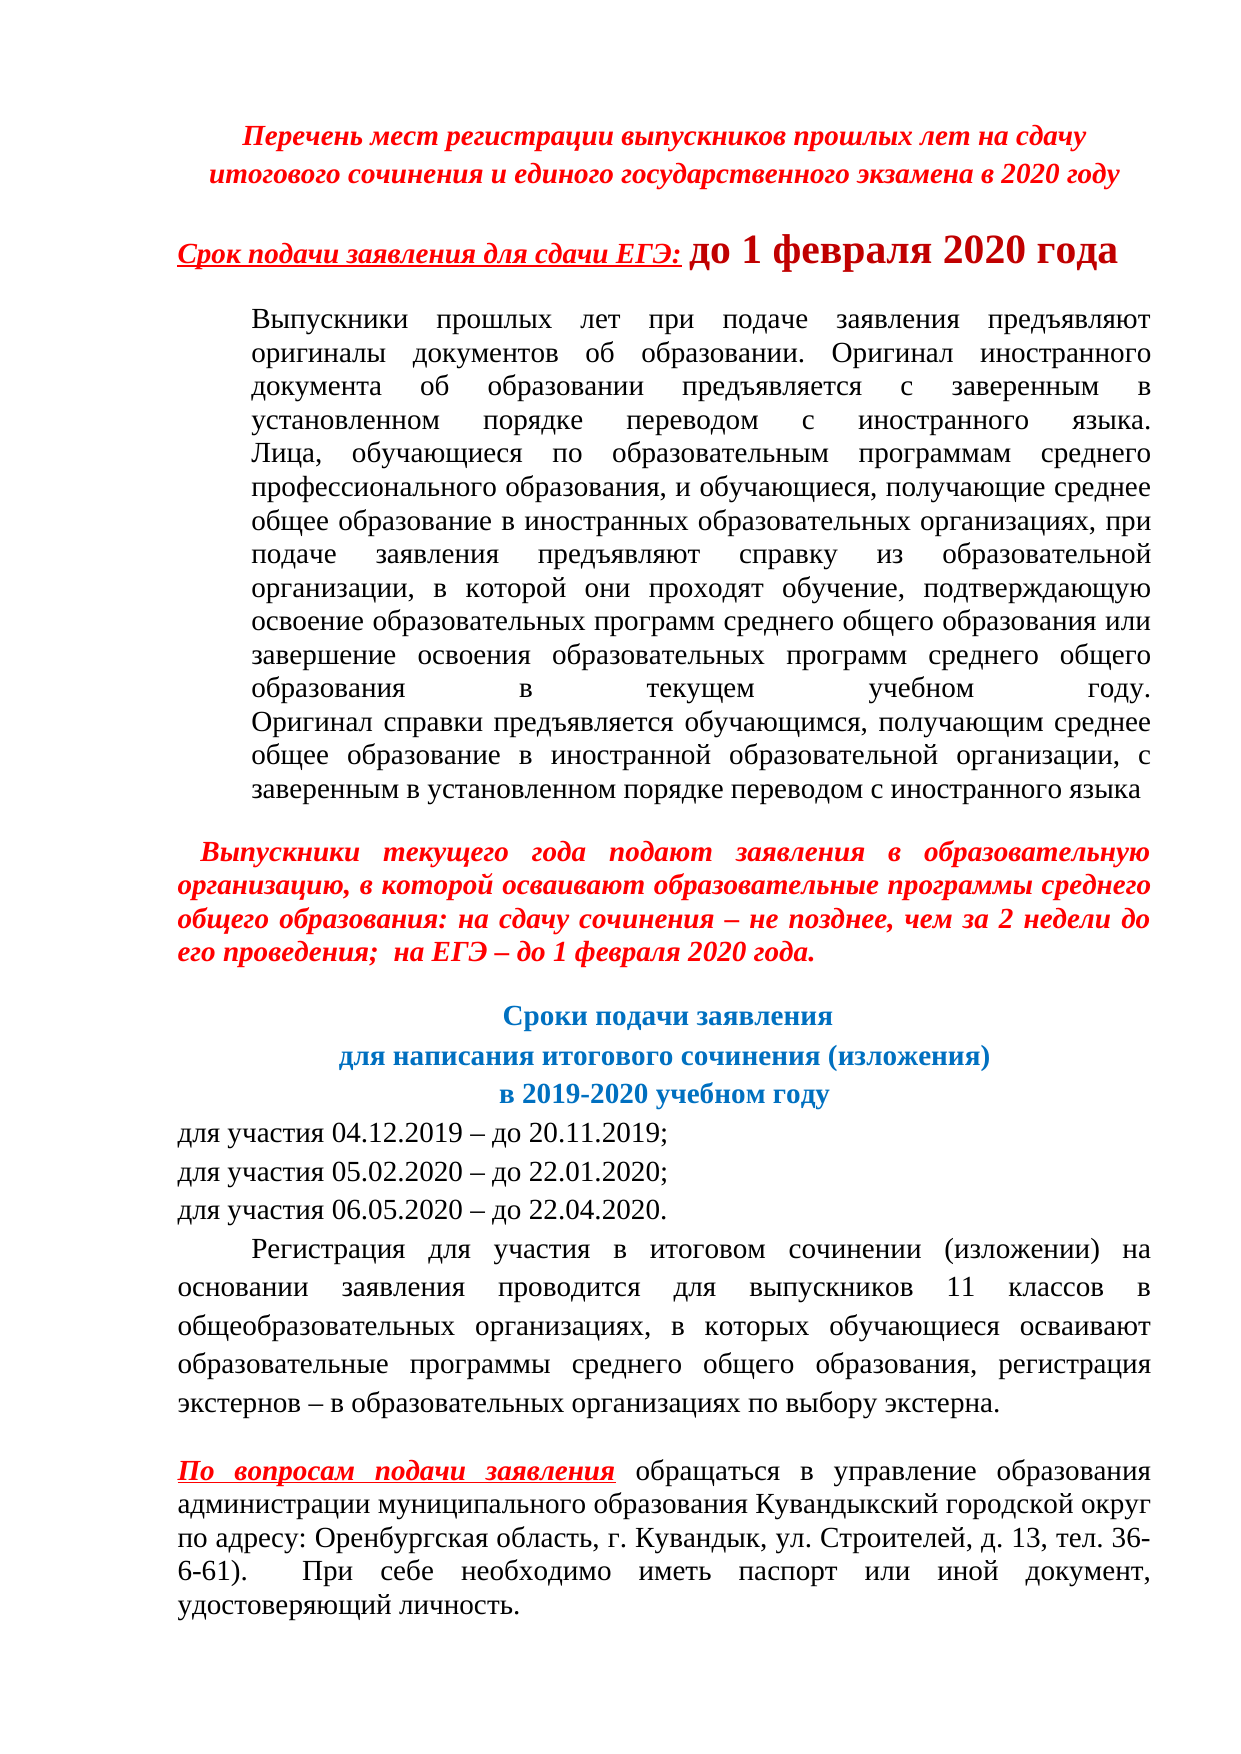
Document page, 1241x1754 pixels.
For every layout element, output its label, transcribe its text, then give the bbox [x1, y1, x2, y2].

text Выпускники прошлых лет при подаче заявления предъявляют оригиналы документов об образовании. Оригинал иностранного документа об образовании предъявляется с заверенным в установленном порядке переводом с иностранного языка. Лица, обучающиеся по образовательным программам среднего профессионального образования, и обучающиеся, получающие среднее общее образование в иностранных образовательных организациях, при подаче заявления предъявляют справку из образовательной организации, в которой они проходят обучение, подтверждающую освоение образовательных программ среднего общего образования или завершение освоения образовательных программ среднего общего образования в текущем учебном году. Оригинал справки предъявляется обучающимся, получающим среднее общее образование в иностранной образовательной организации, с заверенным в установленном порядке переводом с иностранного языка [251, 301, 1152, 804]
text для участия 06.05.2020 – до 22.04.2020. [177, 1192, 1152, 1226]
text в 2019-2020 учебном году [177, 1077, 1152, 1110]
text для участия 05.02.2020 – до 22.01.2020; [177, 1154, 1152, 1187]
text для написания итогового сочинения (изложения) [177, 1038, 1152, 1072]
text Выпускники текущего года подают заявления в образовательную организацию, в которой осваивают образовательные программы среднего общего образования: на сдачу сочинения – не позднее, чем за 2 недели до его проведения; на ЕГЭ – до 1 февраля 2020 года. [177, 834, 1152, 968]
text Срок подачи заявления для сдачи ЕГЭ: до 1 февраля 2020 года [177, 224, 1152, 272]
text Регистрация для участия в итоговом сочинении (изложении) на основании заявления проводится для выпускников 11 классов в общеобразовательных организациях, в которых обучающиеся осваивают образовательные программы среднего общего образования, регистрация экстернов – в образовательных организациях по выбору экстерна. [177, 1231, 1152, 1418]
text Сроки подачи заявления [177, 997, 1152, 1033]
text для участия 04.12.2019 – до 20.11.2019; [177, 1115, 1152, 1149]
text По вопросам подачи заявления обращаться в управление образования администрации муниципального образования Кувандыкский городской округ по адресу: Оренбургская область, г. Кувандык, ул. Строителей, д. 13, тел. 36-6-61). При себе необходимо иметь паспорт или иной документ, удостоверяющий личность. [177, 1453, 1152, 1620]
text Перечень мест регистрации выпускников прошлых лет на сдачу итогового сочинения и единого государственного экзамена в 2020 году [177, 118, 1152, 190]
